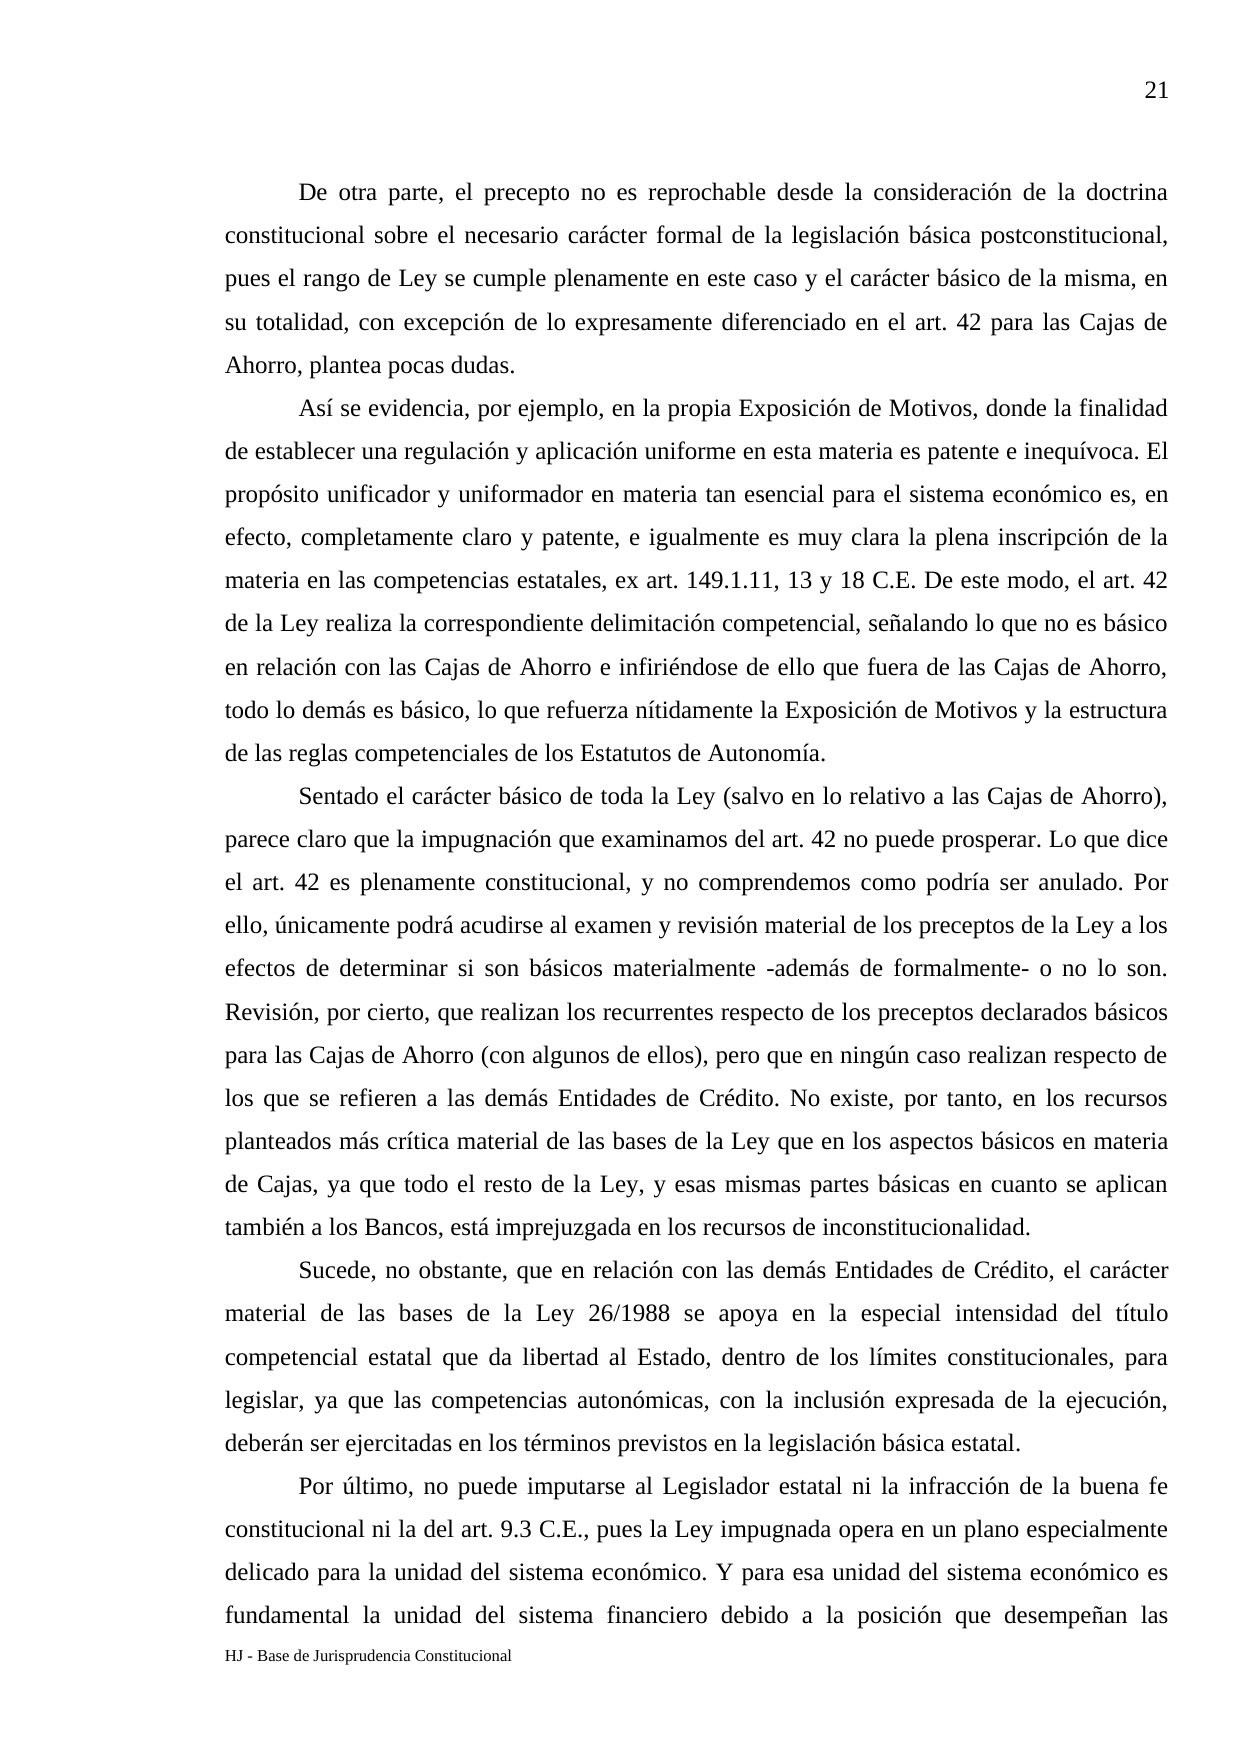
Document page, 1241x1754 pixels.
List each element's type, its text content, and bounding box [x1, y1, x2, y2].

text Así se evidencia, por ejemplo, en la propia Exposición de Motivos, donde la finalidad de establecer una regulación y aplicación uniforme en esta materia es patente e inequívoca. El propósito unificador y uniformador en materia tan esencial para el sistema económico es, en efecto, completamente claro y patente, e igualmente es muy clara la plena inscripción de la materia en las competencias estatales, ex art. 149.1.11, 13 y 18 C.E. De este modo, el art. 42 de la Ley realiza la correspondiente delimitación competencial, señalando lo que no es básico en relación con las Cajas de Ahorro e infiriéndose de ello que fuera de las Cajas de Ahorro, todo lo demás es básico, lo que refuerza nítidamente la Exposición de Motivos y la estructura de las reglas competenciales de los Estatutos de Autonomía. [224, 393, 1169, 767]
text Sentado el carácter básico de toda la Ley (salvo en lo relativo a las Cajas de Ahorro), parece claro que la impugnación que examinamos del art. 42 no puede prosperar. Lo que dice el art. 42 es plenamente constitucional, y no comprendemos como podría ser anulado. Por ello, únicamente podrá acudirse al examen y revisión material de los preceptos de la Ley a los efectos de determinar si son básicos materialmente -además de formalmente- o no lo son. Revisión, por cierto, que realizan los recurrentes respecto de los preceptos declarados básicos para las Cajas de Ahorro (con algunos de ellos), pero que en ningún caso realizan respecto de los que se refieren a las demás Entidades de Crédito. No existe, por tanto, en los recursos planteados más crítica material de las bases de la Ley que en los aspectos básicos en materia de Cajas, ya que todo el resto de la Ley, y esas mismas partes básicas en cuanto se aplican también a los Bancos, está imprejuzgada en los recursos de inconstitucionalidad. [224, 781, 1169, 1241]
text Sucede, no obstante, que en relación con las demás Entidades de Crédito, el carácter material de las bases de la Ley 26/1988 se apoya en la especial intensidad del título competencial estatal que da libertad al Estado, dentro de los límites constitucionales, para legislar, ya que las competencias autonómicas, con la inclusión expresada de la ejecución, deberán ser ejercitadas en los términos previstos en la legislación básica estatal. [224, 1255, 1169, 1457]
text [224, 1471, 1169, 1629]
text De otra parte, el precepto no es reprochable desde la consideración de la doctrina constitucional sobre el necesario carácter formal de la legislación básica postconstitucional, pues el rango de Ley se cumple plenamente en este caso y el carácter básico de la misma, en su totalidad, con excepción de lo expresamente diferenciado en el art. 42 para las Cajas de Ahorro, plantea pocas dudas. [224, 177, 1169, 378]
